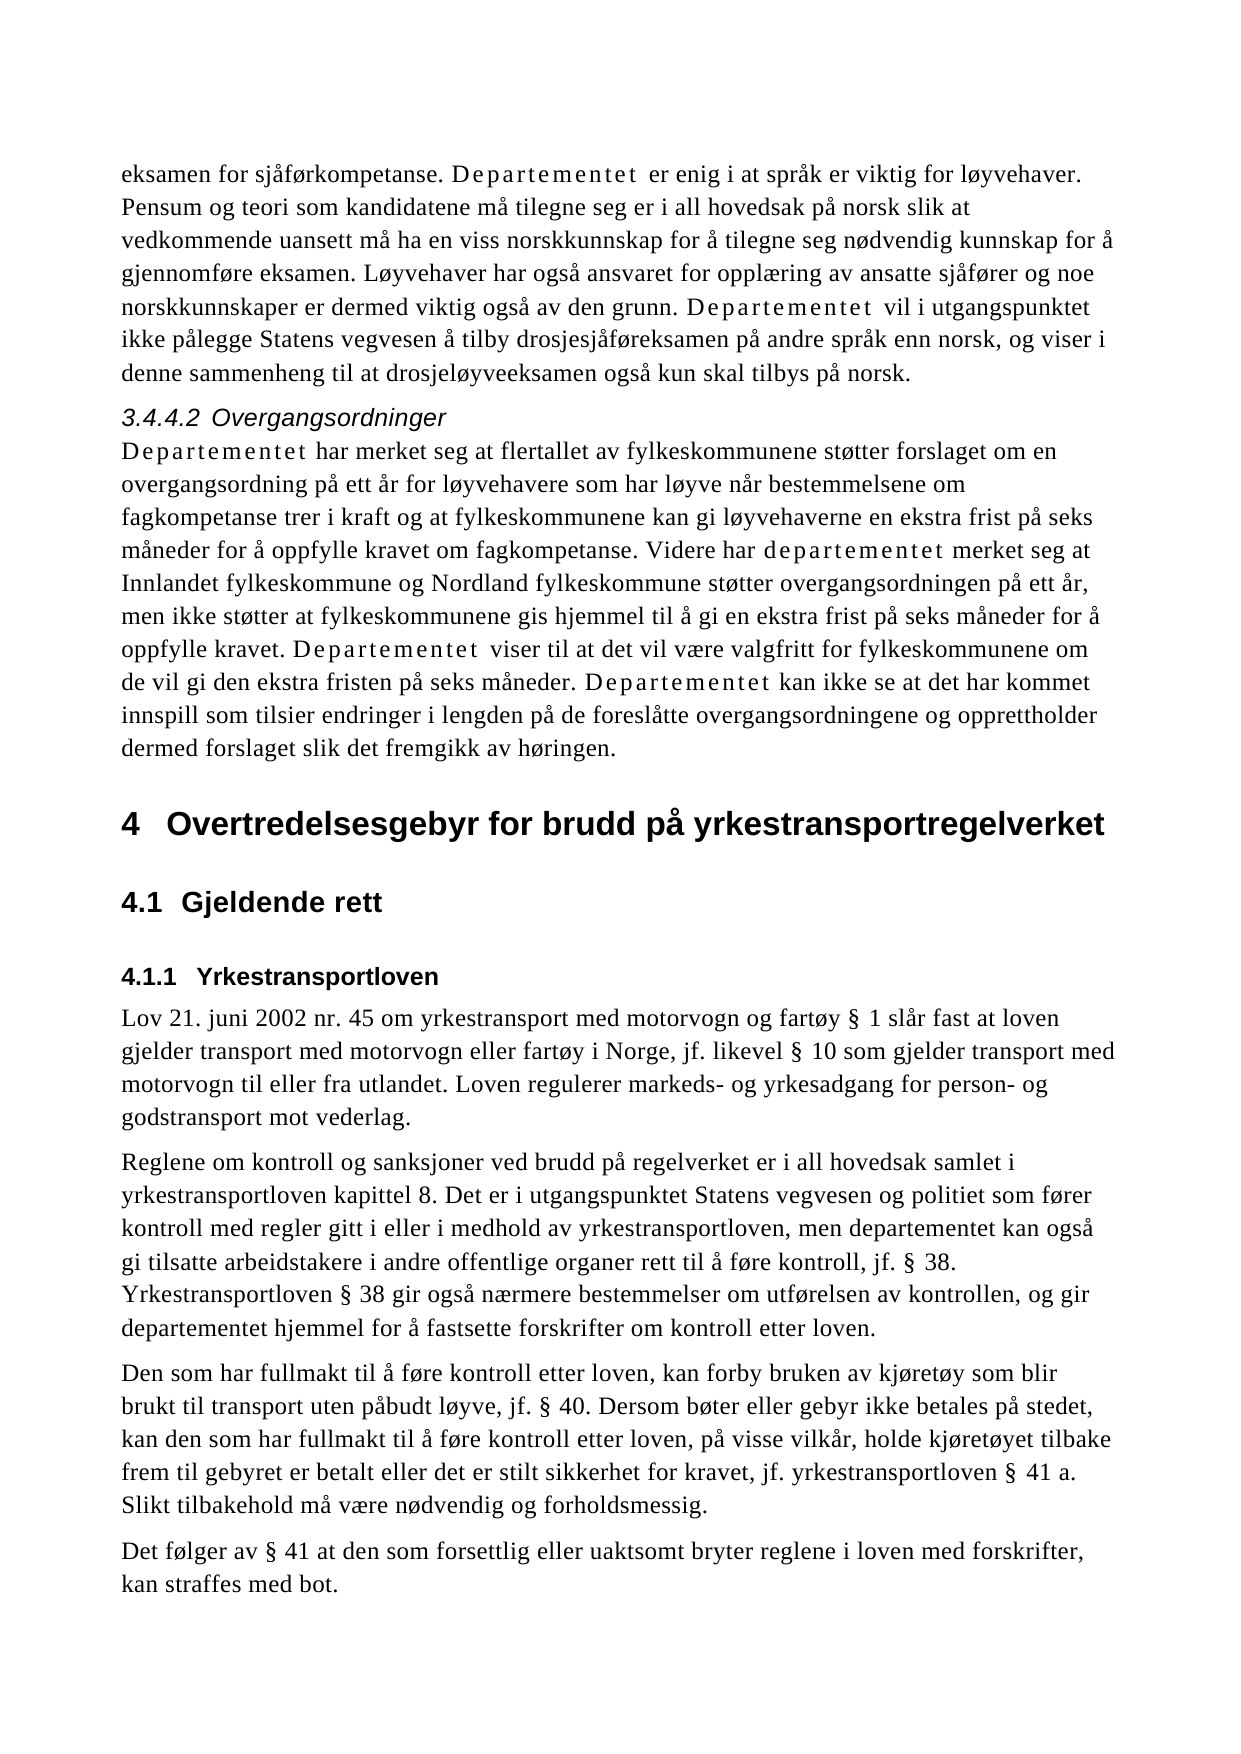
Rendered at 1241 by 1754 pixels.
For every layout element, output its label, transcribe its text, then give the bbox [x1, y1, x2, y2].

text Lov 21. juni 2002 nr. 45 om yrkestransport med motorvogn og fartøy § 1 slår fast at loven gjelder transport med motorvogn eller fartøy i Norge, jf. likevel § 10 som gjelder transport med motorvogn til eller fra utlandet. Loven regulerer markeds- og yrkesadgang for person- og godstransport mot vederlag. [121, 1003, 1119, 1131]
text Reglene om kontroll og sanksjoner ved brudd på regelverket er i all hovedsak samlet i yrkestransportloven kapittel 8. Det er i utgangspunktet Statens vegvesen og politiet som fører kontroll med regler gitt i eller i medhold av yrkestransportloven, men departementet kan også gi tilsatte arbeidstakere i andre offentlige organer rett til å føre kontroll, jf. § 38. Yrkestransportloven § 38 gir også nærmere bestemmelser om utførelsen av kontrollen, og gir departementet hjemmel for å fastsette forskrifter om kontroll etter loven. [121, 1147, 1119, 1341]
subtitle Gjeldende rett [121, 886, 1119, 919]
text Det følger av § 41 at den som forsettlig eller uaktsomt bryter reglene i loven med forskrifter, kan straffes med bot. [121, 1536, 1119, 1597]
text Den som har fullmakt til å føre kontroll etter loven, kan forby bruken av kjøretøy som blir brukt til transport uten påbudt løyve, jf. § 40. Dersom bøter eller gebyr ikke betales på stedet, kan den som har fullmakt til å føre kontroll etter loven, på visse vilkår, holde kjøretøyet tilbake frem til gebyret er betalt eller det er stilt sikkerhet for kravet, jf. yrkestransportloven § 41 a. Slikt tilbakehold må være nødvendig og forholdsmessig. [121, 1358, 1119, 1519]
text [121, 159, 1119, 386]
subtitle Overgangsordninger [121, 403, 1119, 432]
subtitle Yrkestransportloven [121, 962, 1119, 990]
text Departementet har merket seg at flertallet av fylkeskommunene støtter forslaget om en overgangsordning på ett år for løyvehavere som har løyve når bestemmelsene om fagkompetanse trer i kraft og at fylkeskommunene kan gi løyvehaverne en ekstra frist på seks måneder for å oppfylle kravet om fagkompetanse. Videre har departementet merket seg at Innlandet fylkeskommune og Nordland fylkeskommune støtter overgangsordningen på ett år, men ikke støtter at fylkeskommunene gis hjemmel til å gi en ekstra frist på seks måneder for å oppfylle kravet. Departementet viser til at det vil være valgfritt for fylkeskommunene om de vil gi den ekstra fristen på seks måneder. Departementet kan ikke se at det har kommet innspill som tilsier endringer i lengden på de foreslåtte overgangsordningene og opprettholder dermed forslaget slik det fremgikk av høringen. [121, 436, 1119, 762]
subtitle Overtredelsesgebyr for brudd på yrkestransportregelverket [121, 804, 1119, 842]
